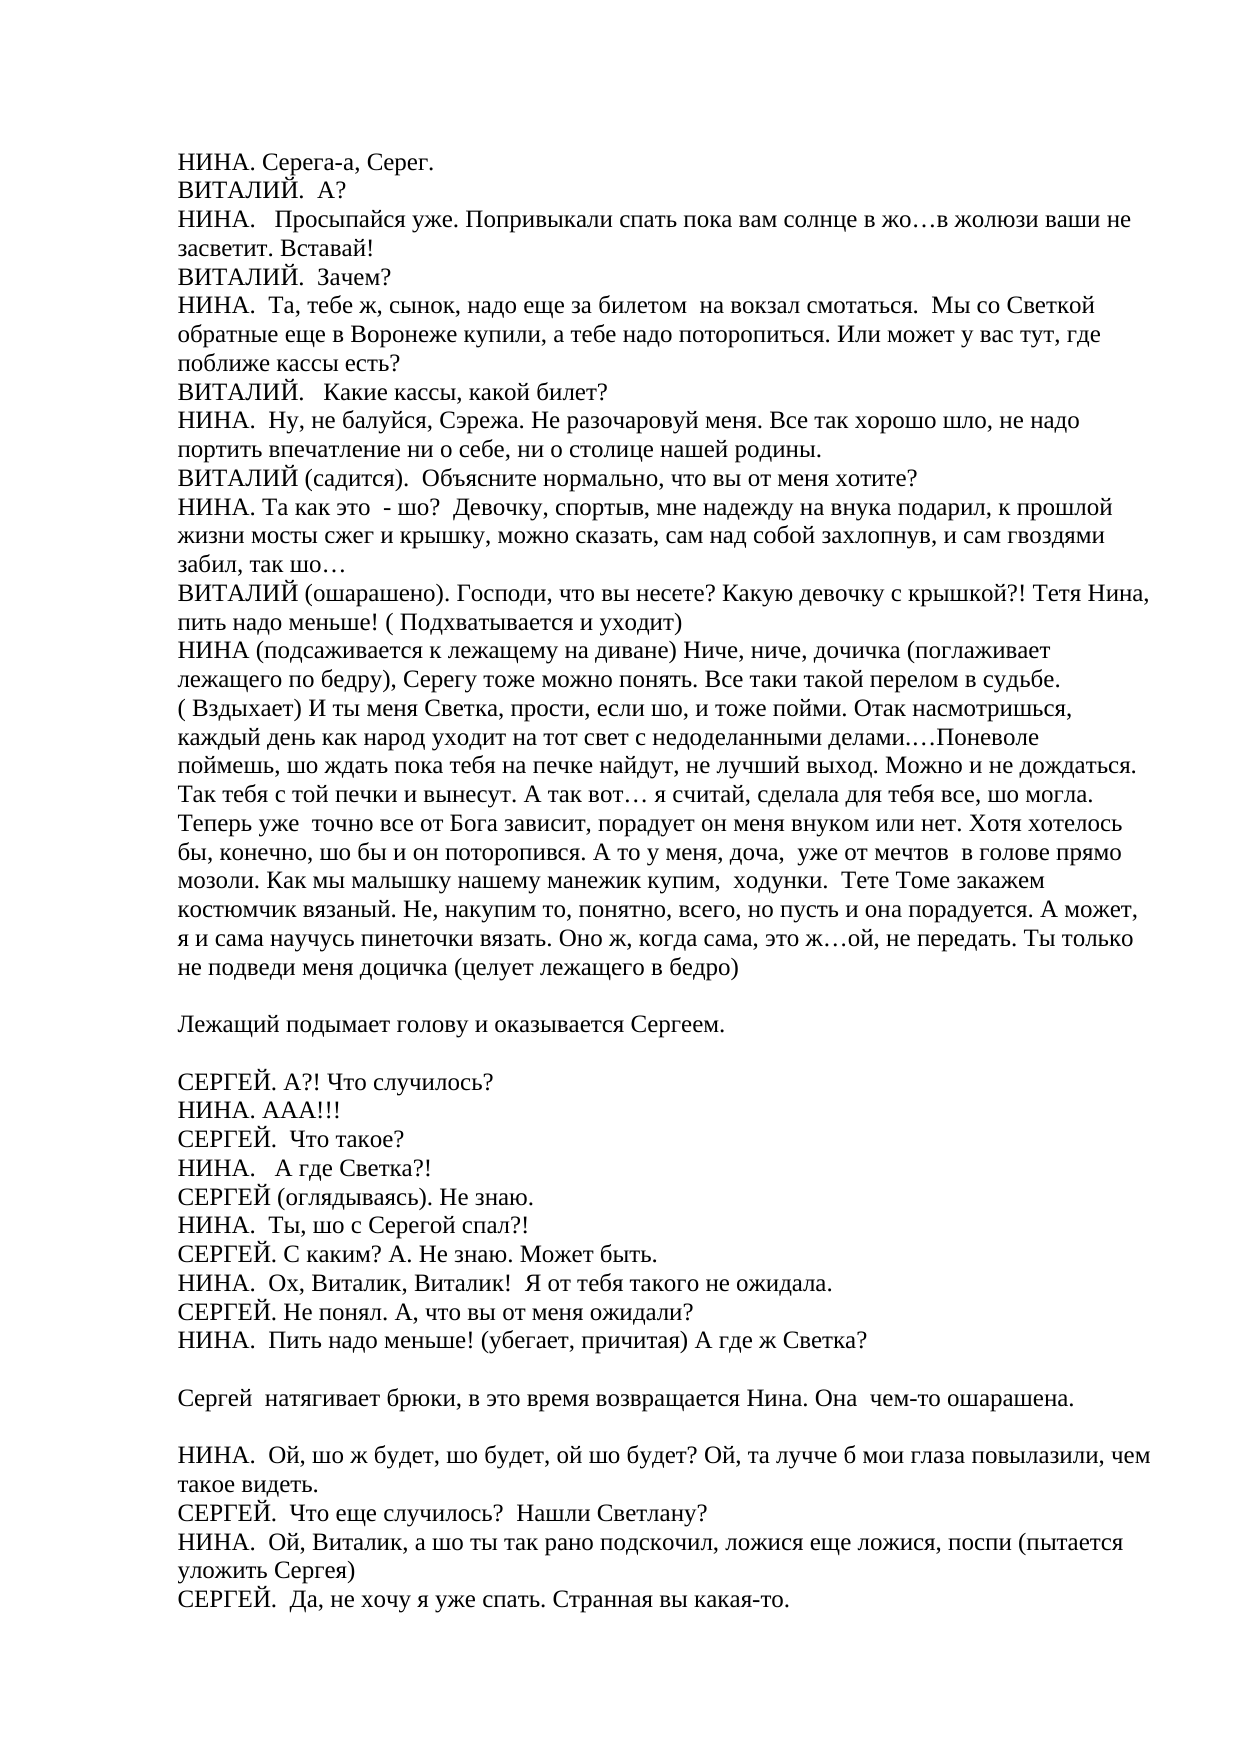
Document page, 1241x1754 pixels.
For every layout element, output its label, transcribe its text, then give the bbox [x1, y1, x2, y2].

text ВИТАЛИЙ. Какие кассы, какой билет? [177, 377, 1152, 406]
text СЕРГЕЙ. А?! Что случилось? [177, 1067, 1152, 1096]
text НИНА. Ты, шо с Серегой спал?! [177, 1211, 1152, 1239]
text Лежащий подымает голову и оказывается Сергеем. [177, 1009, 1152, 1038]
text НИНА (подсаживается к лежащему на диване) Ниче, ниче, дочичка (поглаживает лежащего по бедру), Серегу тоже можно понять. Все таки такой перелом в судьбе. ( Вздыхает) И ты меня Светка, прости, если шо, и тоже пойми. Отак насмотришься, каждый день как народ уходит на тот свет с недоделанными делами.…Поневоле поймешь, шо ждать пока тебя на печке найдут, не лучший выход. Можно и не дождаться. Так тебя с той печки и вынесут. А так вот… я считай, сделала для тебя все, шо могла. Теперь уже точно все от Бога зависит, порадует он меня внуком или нет. Хотя хотелось бы, конечно, шо бы и он поторопився. А то у меня, доча, уже от мечтов в голове прямо мозоли. Как мы малышку нашему манежик купим, ходунки. Тете Томе закажем костюмчик вязаный. Не, накупим то, понятно, всего, но пусть и она порадуется. А может, я и сама научусь пинеточки вязать. Оно ж, когда сама, это ж…ой, не передать. Ты только не подведи меня доцичка (целует лежащего в бедро) [177, 636, 1152, 981]
text СЕРГЕЙ. Что такое? [177, 1124, 1152, 1153]
text НИНА. Та, тебе ж, сынок, надо еще за билетом на вокзал смотаться. Мы со Светкой обратные еще в Воронеже купили, а тебе надо поторопиться. Или может у вас тут, где поближе кассы есть? [177, 291, 1152, 377]
text НИНА. Ох, Виталик, Виталик! Я от тебя такого не ожидала. [177, 1268, 1152, 1297]
text СЕРГЕЙ (оглядываясь). Не знаю. [177, 1182, 1152, 1211]
text Сергей натягивает брюки, в это время возвращается Нина. Она чем-то ошарашена. [177, 1383, 1152, 1412]
text НИНА. ААА!!! [177, 1096, 1152, 1124]
text НИНА. Ой, Виталик, а шо ты так рано подскочил, ложися еще ложися, поспи (пытается уложить Сергея) [177, 1527, 1152, 1584]
text ВИТАЛИЙ. Зачем? [177, 262, 1152, 291]
text СЕРГЕЙ. Да, не хочу я уже спать. Странная вы какая-то. [177, 1584, 1152, 1613]
text ВИТАЛИЙ (садится). Объясните нормально, что вы от меня хотите? [177, 463, 1152, 492]
text НИНА. Серега-а, Серег. [177, 147, 1152, 176]
text НИНА. А где Светка?! [177, 1153, 1152, 1182]
text НИНА. Ну, не балуйся, Сэрежа. Не разочаровуй меня. Все так хорошо шло, не надо портить впечатление ни о себе, ни о столице нашей родины. [177, 406, 1152, 463]
text НИНА. Та как это - шо? Девочку, спортыв, мне надежду на внука подарил, к прошлой жизни мосты сжег и крышку, можно сказать, сам над собой захлопнув, и сам гвоздями забил, так шо… [177, 492, 1152, 578]
text СЕРГЕЙ. Не понял. А, что вы от меня ожидали? [177, 1297, 1152, 1326]
text НИНА. Ой, шо ж будет, шо будет, ой шо будет? Ой, та лучче б мои глаза повылазили, чем такое видеть. [177, 1441, 1152, 1498]
text ВИТАЛИЙ (ошарашено). Господи, что вы несете? Какую девочку с крышкой?! Тетя Нина, пить надо меньше! ( Подхватывается и уходит) [177, 578, 1152, 636]
text НИНА. Просыпайся уже. Попривыкали спать пока вам солнце в жо…в жолюзи ваши не засветит. Вставай! [177, 204, 1152, 262]
text СЕРГЕЙ. Что еще случилось? Нашли Светлану? [177, 1498, 1152, 1527]
text СЕРГЕЙ. С каким? А. Не знаю. Может быть. [177, 1239, 1152, 1268]
text НИНА. Пить надо меньше! (убегает, причитая) А где ж Светка? [177, 1326, 1152, 1354]
text ВИТАЛИЙ. А? [177, 176, 1152, 204]
